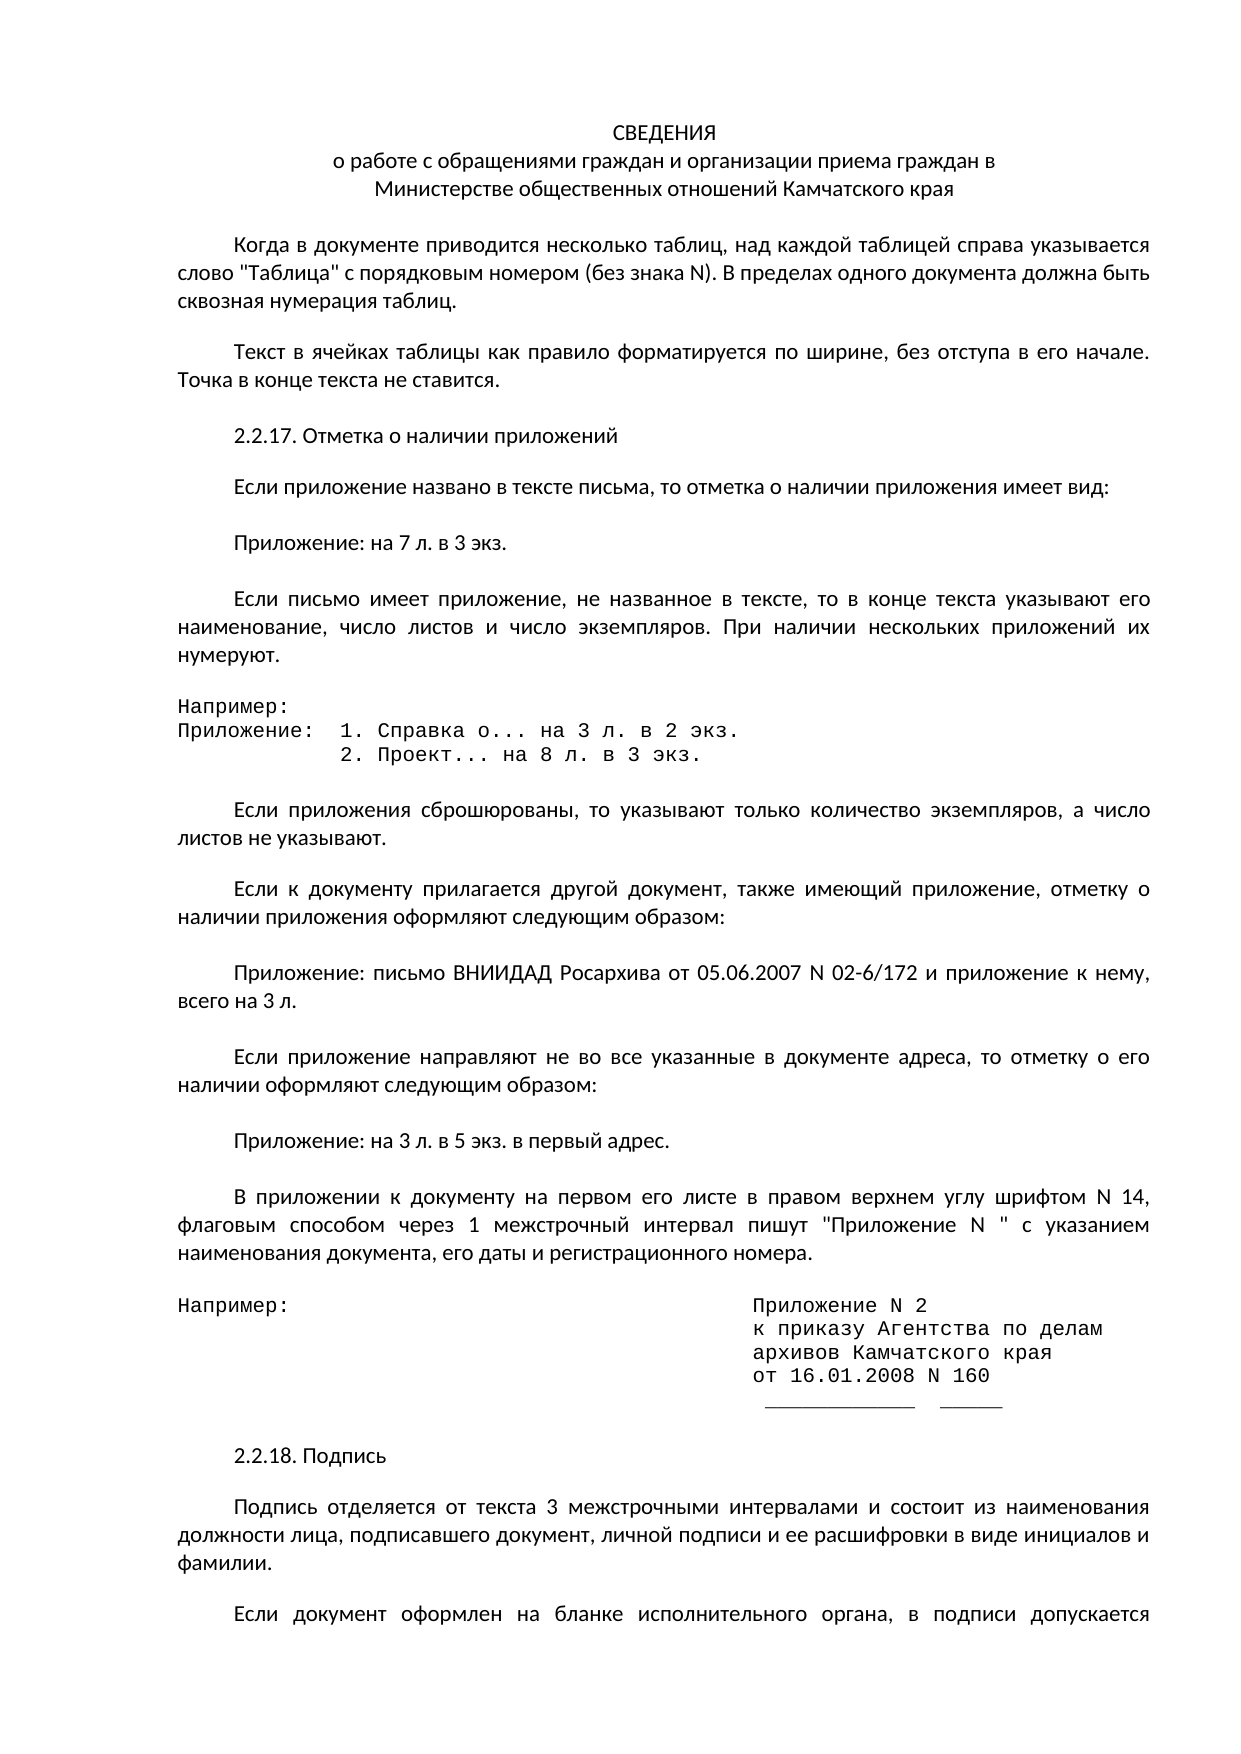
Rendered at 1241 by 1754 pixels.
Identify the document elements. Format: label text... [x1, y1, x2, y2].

text Если приложения сброшюрованы, то указывают только количество экземпляров, а число листов не указывают. [177, 795, 1152, 851]
text Например: Приложение N 2 [177, 1294, 1152, 1318]
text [177, 1599, 1152, 1627]
text Министерстве общественных отношений Камчатского края [177, 174, 1152, 202]
text архивов Камчатского края [177, 1342, 1152, 1366]
text Если письмо имеет приложение, не названное в тексте, то в конце текста указывают его наименование, число листов и число экземпляров. При наличии нескольких приложений их нумеруют. [177, 584, 1152, 668]
text Если к документу прилагается другой документ, также имеющий приложение, отметку о наличии приложения оформляют следующим образом: [177, 874, 1152, 930]
text Если приложение направляют не во все указанные в документе адреса, то отметку о его наличии оформляют следующим образом: [177, 1042, 1152, 1098]
text к приказу Агентства по делам [177, 1318, 1152, 1342]
text Например: [177, 696, 1152, 720]
text Приложение: письмо ВНИИДАД Росархива от 05.06.2007 N 02-6/172 и приложение к нему, всего на 3 л. [177, 958, 1152, 1014]
text Приложение: 1. Справка о... на 3 л. в 2 экз. [177, 720, 1152, 744]
text Подпись отделяется от текста 3 межстрочными интервалами и состоит из наименования должности лица, подписавшего документ, личной подписи и ее расшифровки в виде инициалов и фамилии. [177, 1492, 1152, 1576]
text 2.2.18. Подпись [177, 1441, 1152, 1469]
text ____________ _____ [177, 1389, 1152, 1413]
text 2.2.17. Отметка о наличии приложений [177, 421, 1152, 449]
text В приложении к документу на первом его листе в правом верхнем углу шрифтом N 14, флаговым способом через 1 межстрочный интервал пишут "Приложение N " с указанием наименования документа, его даты и регистрационного номера. [177, 1182, 1152, 1267]
text Текст в ячейках таблицы как правило форматируется по ширине, без отступа в его начале. Точка в конце текста не ставится. [177, 337, 1152, 393]
text Приложение: на 7 л. в 3 экз. [177, 528, 1152, 556]
text 2. Проект... на 8 л. в 3 экз. [177, 744, 1152, 767]
text СВЕДЕНИЯ [177, 118, 1152, 146]
text о работе с обращениями граждан и организации приема граждан в [177, 146, 1152, 174]
text от 16.01.2008 N 160 [177, 1366, 1152, 1389]
text Когда в документе приводится несколько таблиц, над каждой таблицей справа указывается слово "Таблица" с порядковым номером (без знака N). В пределах одного документа должна быть сквозная нумерация таблиц. [177, 230, 1152, 314]
text Приложение: на 3 л. в 5 экз. в первый адрес. [177, 1126, 1152, 1154]
text Если приложение названо в тексте письма, то отметка о наличии приложения имеет вид: [177, 472, 1152, 500]
